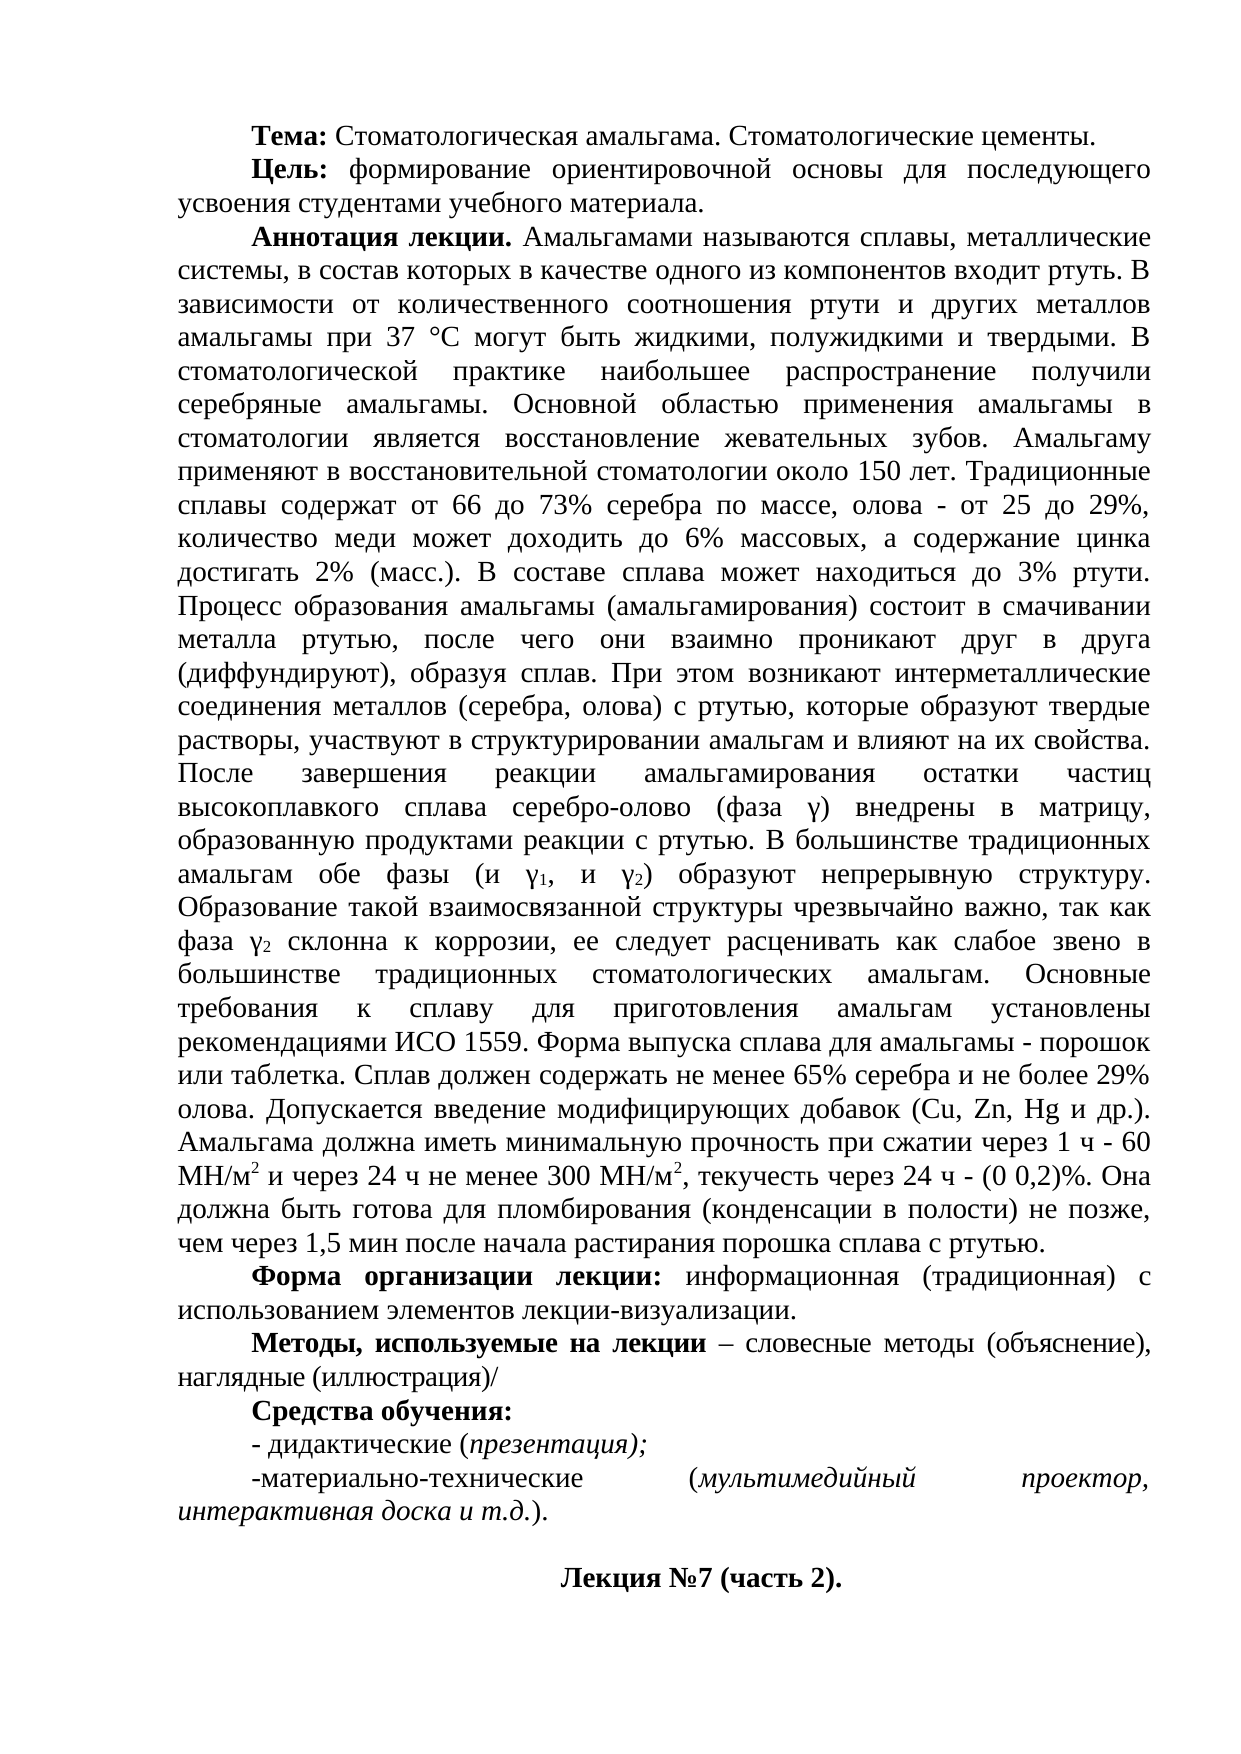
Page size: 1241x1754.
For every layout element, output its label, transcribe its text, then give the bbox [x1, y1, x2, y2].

text Форма организации лекции: информационная (традиционная) с использованием элементов лекции-визуализации. [177, 1258, 1152, 1326]
text Средства обучения: [177, 1393, 1152, 1426]
text Цель: формирование ориентировочной основы для последующего усвоения студентами учебного материала. [177, 152, 1152, 219]
text Методы, используемые на лекции – словесные методы (объяснение), наглядные (иллюстрация)/ [177, 1326, 1152, 1393]
text Аннотация лекции. Амальгамами называются сплавы, металлические системы, в состав которых в качестве одного из компонентов входит ртуть. В зависимости от количественного соотношения ртути и других металлов амальгамы при 37 °С могут быть жидкими, полужидкими и твердыми. В стоматологической практике наибольшее распространение получили серебряные амальгамы. Основной областью применения амальгамы в стоматологии является восстановление жевательных зубов. Амальгаму применяют в восстановительной стоматологии около 150 лет. Традиционные сплавы содержат от 66 до 73% серебра по массе, олова - от 25 до 29%, количество меди может доходить до 6% массовых, а содержание цинка достигать 2% (масс.). В составе сплава может находиться до 3% ртути. Процесс образования амальгамы (амальгамирования) состоит в смачивании металла ртутью, после чего они взаимно проникают друг в друга (диффундируют), образуя сплав. При этом возникают интерметаллические соединения металлов (серебра, олова) с ртутью, которые образуют твердые растворы, участвуют в структурировании амальгам и влияют на их свойства. После завершения реакции амальгамирования остатки частиц высокоплавкого сплава серебро-олово (фаза γ) внедрены в матрицу, образованную продуктами реакции с ртутью. В большинстве традиционных амальгам обе фазы (и γ1, и γ2) образуют непрерывную структуру. Образование такой взаимосвязанной структуры чрезвычайно важно, так как фаза γ2 склонна к коррозии, ее следует расценивать как слабое звено в большинстве традиционных стоматологических амальгам. Основные требования к сплаву для приготовления амальгам установлены рекомендациями ИСО 1559. Форма выпуска сплава для амальгамы - порошок или таблетка. Сплав должен содержать не менее 65% серебра и не более 29% олова. Допускается введение модифицирующих добавок (Cu, Zn, Hg и др.). Амальгама должна иметь минимальную прочность при сжатии через 1 ч - 60 МН/м2 и через 24 ч не менее 300 МН/м2, текучесть через 24 ч - (0 0,2)%. Она должна быть готова для пломбирования (конденсации в полости) не позже, чем через 1,5 мин после начала растирания порошка сплава с ртутью. [177, 219, 1152, 1258]
text Лекция №7 (часть 2). [177, 1560, 1152, 1594]
text - дидактические (презентация); [177, 1426, 1152, 1460]
text Тема: Стоматологическая амальгама. Стоматологические цементы. [177, 118, 1152, 152]
text -материально-технические (мультимедийный проектор, интерактивная доска и т.д.). [177, 1460, 1152, 1527]
